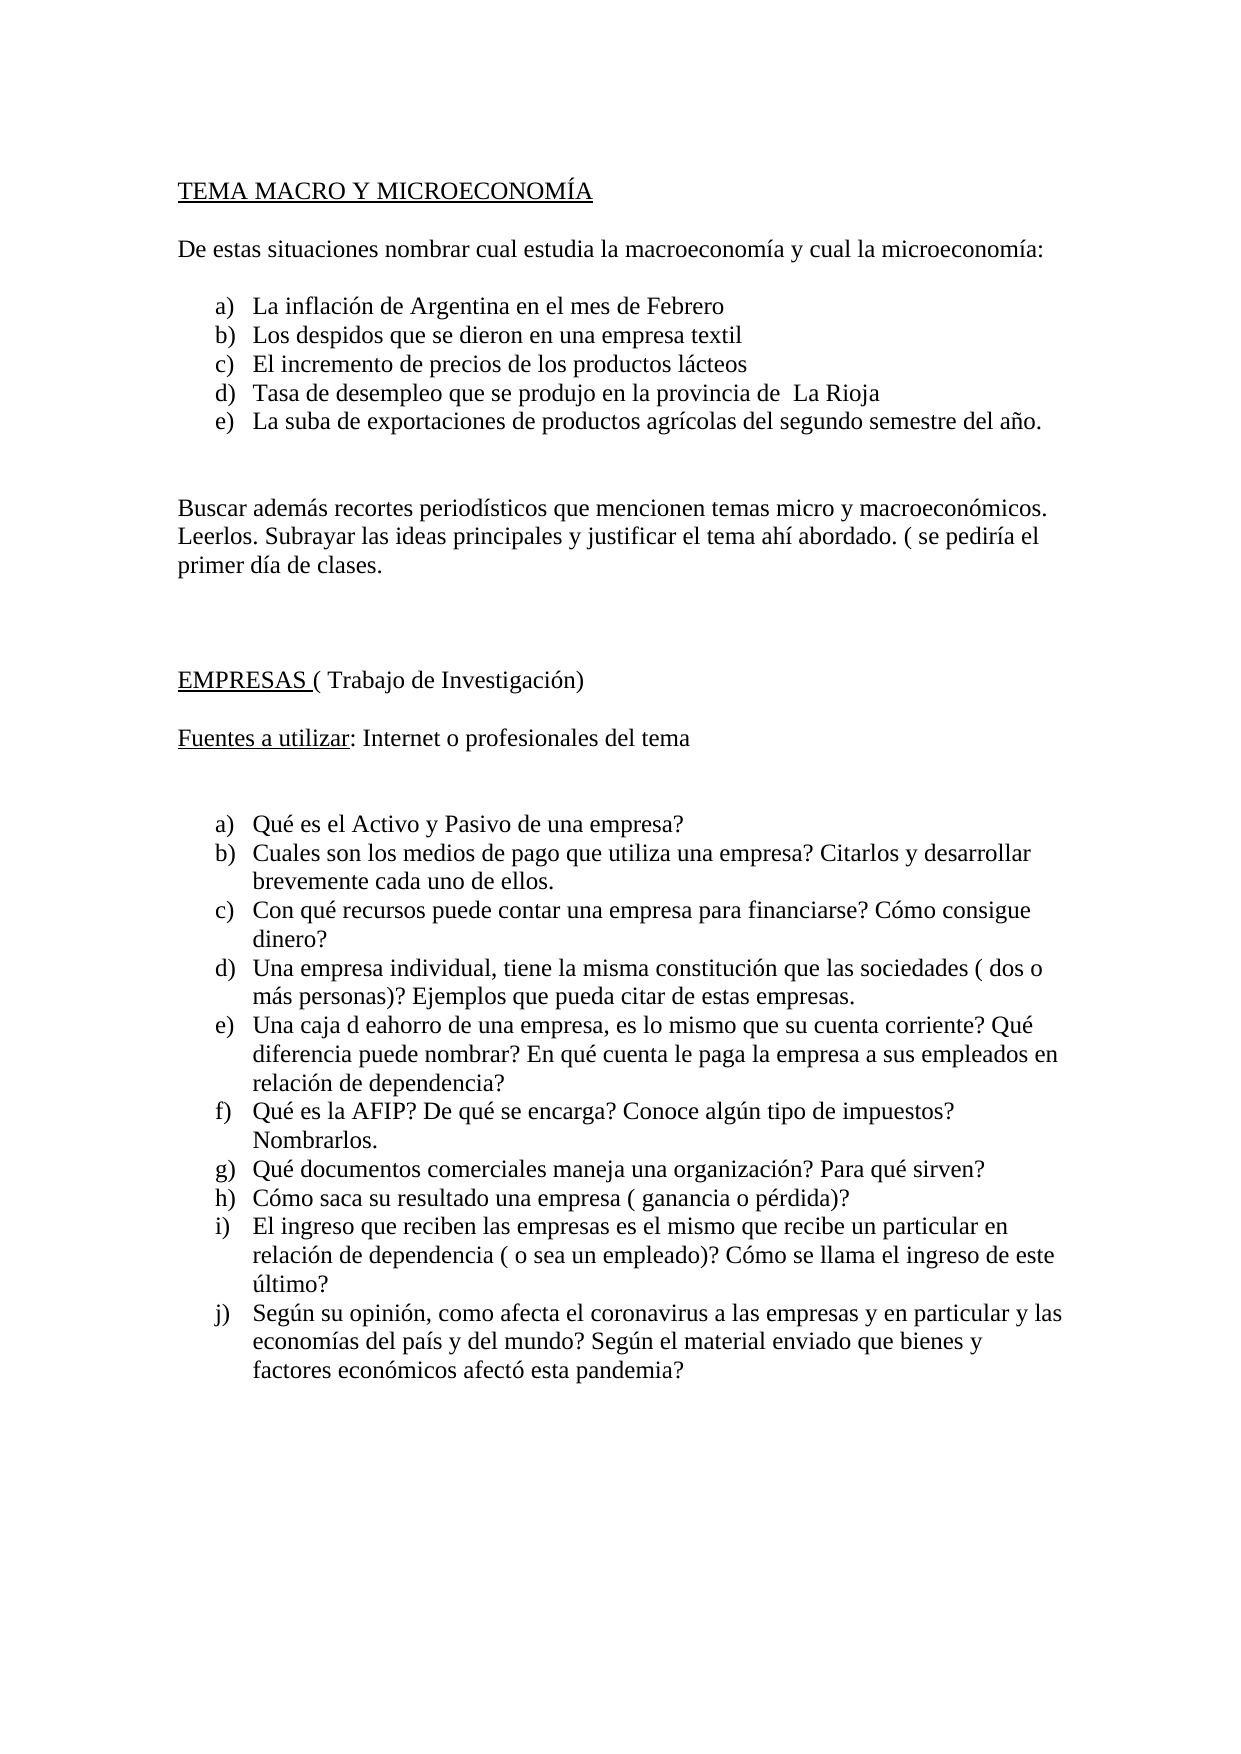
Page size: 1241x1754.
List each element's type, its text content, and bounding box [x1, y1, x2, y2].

list La inflación de Argentina en el mes de Febrero [215, 291, 1063, 320]
text Fuentes a utilizar: Internet o profesionales del tema [177, 723, 1063, 751]
list Según su opinión, como afecta el coronavirus a las empresas y en particular y las economías del país y del mundo? Según el material enviado que bienes y factores económicos afectó esta pandemia? [215, 1298, 1063, 1384]
text EMPRESAS ( Trabajo de Investigación) [177, 665, 1063, 694]
list Qué es el Activo y Pasivo de una empresa? [215, 809, 1063, 838]
text TEMA MACRO Y MICROECONOMÍA [177, 176, 1063, 205]
list La suba de exportaciones de productos agrícolas del segundo semestre del año. [215, 406, 1063, 435]
list Los despidos que se dieron en una empresa textil [215, 320, 1063, 349]
list Cuales son los medios de pago que utiliza una empresa? Citarlos y desarrollar brevemente cada uno de ellos. [215, 838, 1063, 895]
list El ingreso que reciben las empresas es el mismo que recibe un particular en relación de dependencia ( o sea un empleado)? Cómo se llama el ingreso de este último? [215, 1211, 1063, 1298]
text Buscar además recortes periodísticos que mencionen temas micro y macroeconómicos. Leerlos. Subrayar las ideas principales y justificar el tema ahí abordado. ( se pediría el primer día de clases. [177, 493, 1063, 579]
list Con qué recursos puede contar una empresa para financiarse? Cómo consigue dinero? [215, 895, 1063, 953]
list Qué es la AFIP? De qué se encarga? Conoce algún tipo de impuestos? Nombrarlos. [215, 1096, 1063, 1154]
list Cómo saca su resultado una empresa ( ganancia o pérdida)? [215, 1183, 1063, 1211]
list Una empresa individual, tiene la misma constitución que las sociedades ( dos o más personas)? Ejemplos que pueda citar de estas empresas. [215, 953, 1063, 1010]
list El incremento de precios de los productos lácteos [215, 349, 1063, 378]
text De estas situaciones nombrar cual estudia la macroeconomía y cual la microeconomía: [177, 234, 1063, 263]
list Una caja d eahorro de una empresa, es lo mismo que su cuenta corriente? Qué diferencia puede nombrar? En qué cuenta le paga la empresa a sus empleados en relación de dependencia? [215, 1010, 1063, 1096]
list Qué documentos comerciales maneja una organización? Para qué sirven? [215, 1154, 1063, 1183]
list Tasa de desempleo que se produjo en la provincia de La Rioja [215, 378, 1063, 406]
